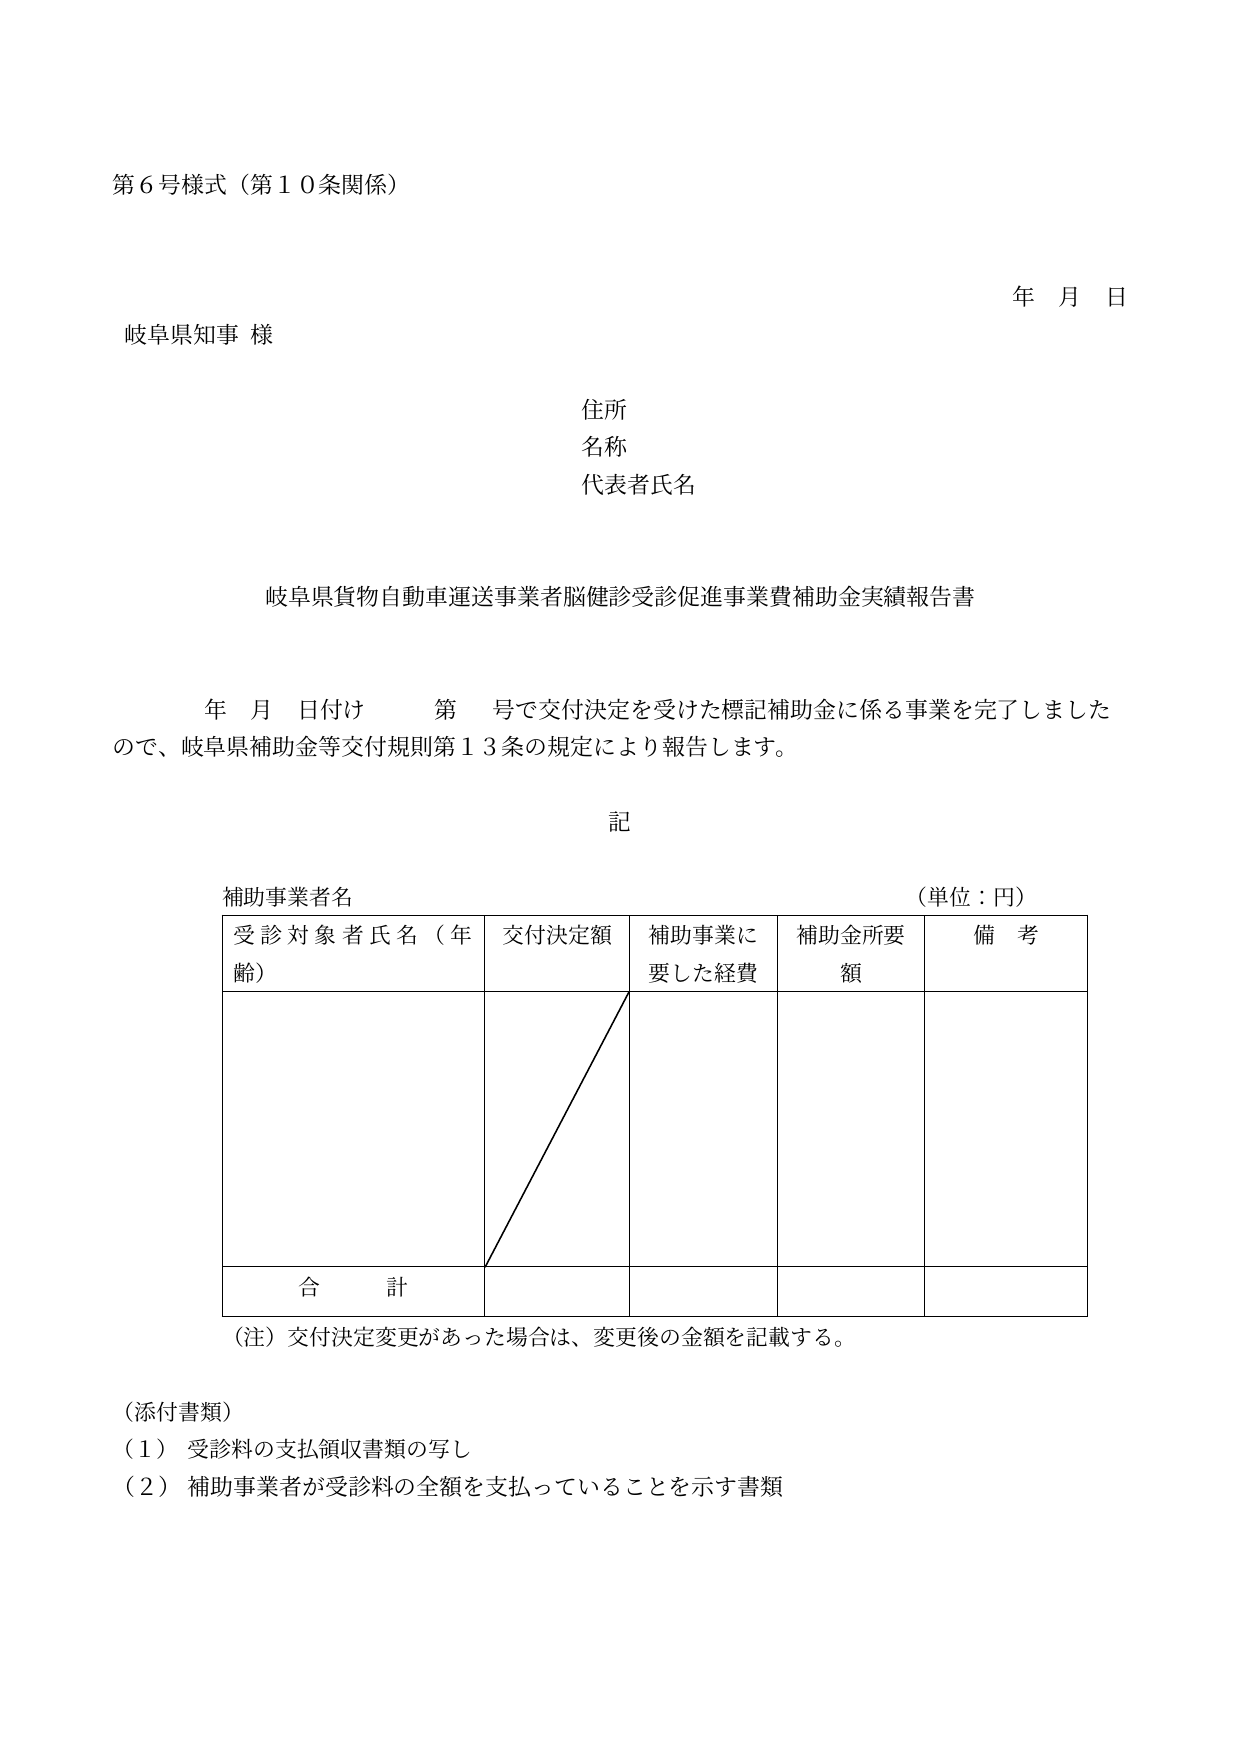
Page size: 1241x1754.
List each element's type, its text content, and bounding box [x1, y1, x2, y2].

list 補助事業者が受診料の全額を支払っていることを示す書類 [112, 1467, 1128, 1504]
list 受診料の支払領収書類の写し [112, 1429, 1128, 1467]
table_header 受診対象者氏名（年齢） [223, 916, 484, 991]
text （添付書類） [112, 1392, 1128, 1429]
table_cell [778, 992, 924, 1266]
table_header 補助事業に要した経費 [630, 916, 777, 991]
text 補助事業者名 （単位：円） [112, 877, 1128, 914]
table_cell [488, 996, 629, 1266]
table_cell [925, 1267, 1087, 1316]
table_cell [485, 992, 627, 1263]
text 住所 [112, 389, 1128, 427]
table_cell [925, 992, 1087, 1266]
text 代表者氏名 [112, 464, 1128, 502]
table_header 交付決定額 [485, 916, 629, 991]
table_header 補助金所要額 [778, 916, 924, 991]
text 名称 [112, 427, 1128, 464]
table_cell [223, 992, 484, 1266]
table_header 備 考 [925, 916, 1087, 991]
text 記 [112, 802, 1128, 839]
text 岐阜県貨物自動車運送事業者脳健診受診促進事業費補助金実績報告書 [112, 577, 1128, 614]
table_cell [630, 1267, 777, 1316]
table_cell [778, 1267, 924, 1316]
table_cell [630, 992, 777, 1266]
table_cell 合 計 [223, 1267, 484, 1316]
text 年 月 日 [112, 277, 1128, 314]
text 岐阜県知事 様 [112, 314, 1128, 352]
text （注）交付決定変更があった場合は、変更後の金額を記載する。 [112, 1317, 1128, 1354]
text 第６号様式（第１０条関係） [112, 164, 1128, 202]
table_cell [485, 1267, 629, 1316]
text 年 月 日付け 第 号で交付決定を受けた標記補助金に係る事業を完了しましたので、岐阜県補助金等交付規則第１３条の規定により報告します。 [112, 689, 1128, 764]
